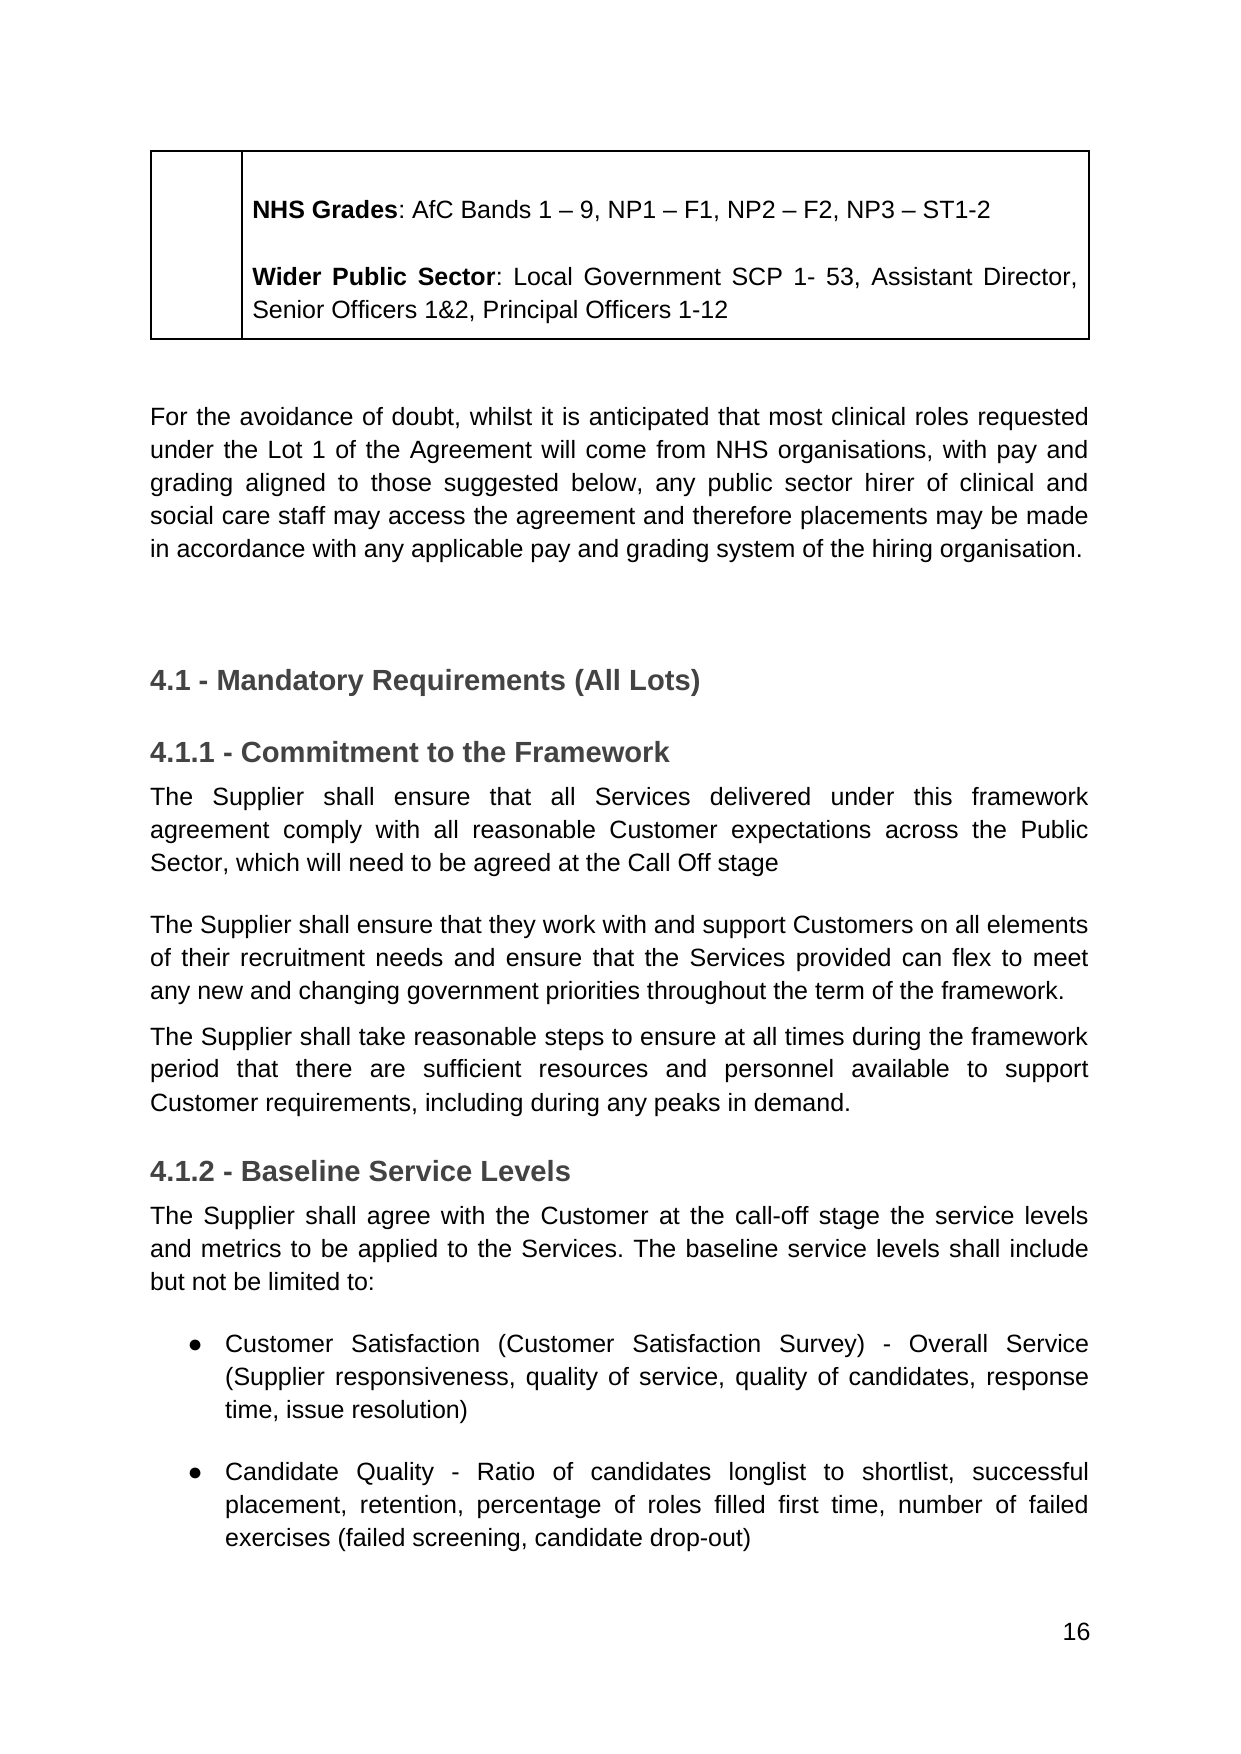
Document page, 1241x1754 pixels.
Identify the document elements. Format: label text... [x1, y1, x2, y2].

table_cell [243, 152, 1088, 338]
text The Supplier shall ensure that they work with and support Customers on all elements of their recruitment needs and ensure that the Services provided can flex to meet any new and changing government priorities throughout the term of the framework. [150, 910, 1090, 1005]
text For the avoidance of doubt, whilst it is anticipated that most clinical roles requested under the Lot 1 of the Agreement will come from NHS organisations, with pay and grading aligned to those suggested below, any public sector hirer of clinical and social care staff may access the agreement and therefore placements may be made in accordance with any applicable pay and grading system of the hiring organisation. [150, 402, 1090, 563]
text The Supplier shall ensure that all Services delivered under this framework agreement comply with all reasonable Customer expectations across the Public Sector, which will need to be agreed at the Call Off stage [150, 782, 1090, 876]
list Candidate Quality - Ratio of candidates longlist to shortlist, successful placement, retention, percentage of roles filled first time, number of failed exercises (failed screening, candidate drop-out) [187, 1457, 1090, 1552]
text The Supplier shall take reasonable steps to ensure at all times during the framework period that there are sufficient resources and personnel available to support Customer requirements, including during any peaks in demand. [150, 1021, 1090, 1116]
subtitle 4.1.1 - Commitment to the Framework [150, 735, 1090, 768]
table_cell [152, 152, 241, 338]
subtitle 4.1 - Mandatory Requirements (All Lots) [150, 663, 1090, 696]
subtitle 4.1.2 - Baseline Service Levels [150, 1154, 1090, 1187]
text The Supplier shall agree with the Customer at the call-off stage the service levels and metrics to be applied to the Services. The baseline service levels shall include but not be limited to: [150, 1201, 1090, 1296]
list Customer Satisfaction (Customer Satisfaction Survey) - Overall Service (Supplier responsiveness, quality of service, quality of candidates, response time, issue resolution) [187, 1329, 1090, 1424]
